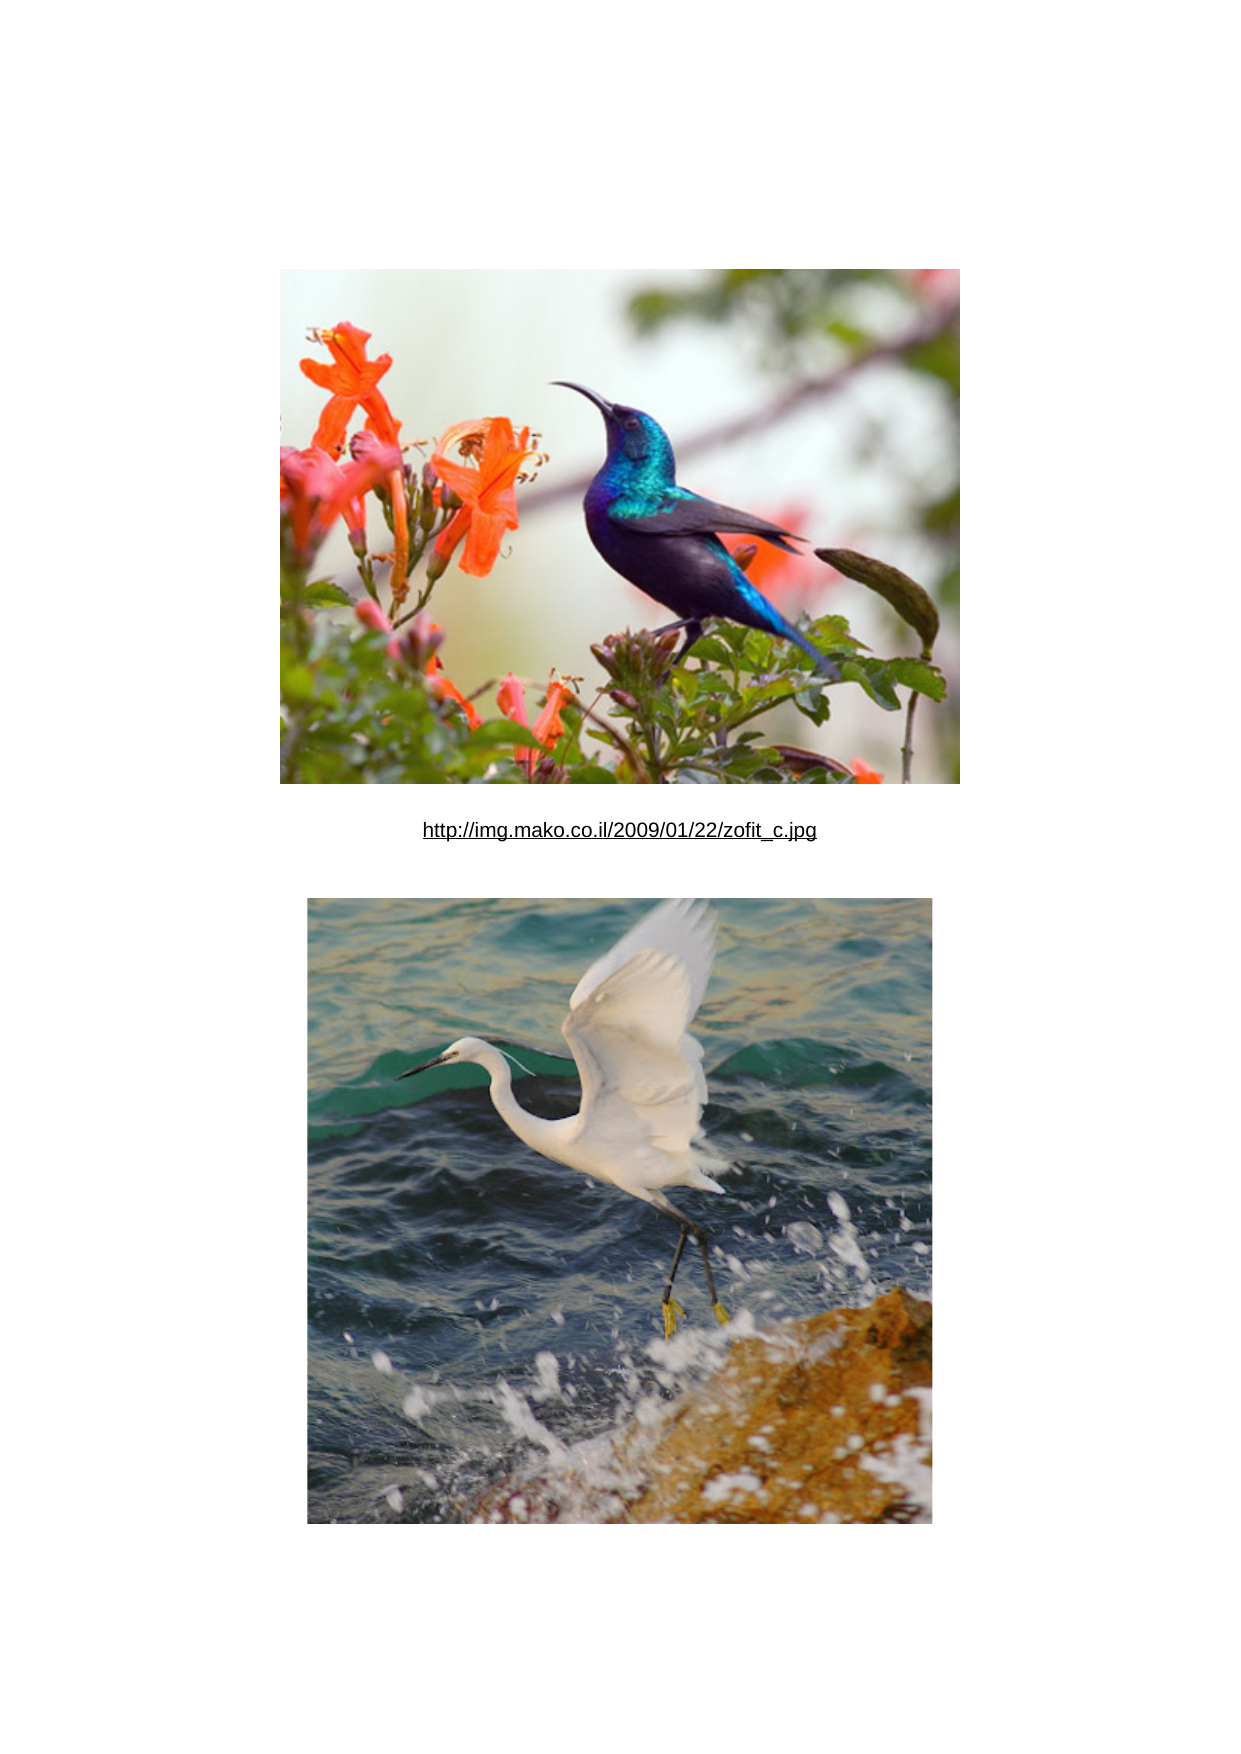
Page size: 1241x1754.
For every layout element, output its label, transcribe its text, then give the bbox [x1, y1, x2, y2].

picture [307, 898, 933, 1524]
text http://img.mako.co.il/2009/01/22/zofit_c.jpg [187, 817, 1053, 841]
picture [280, 269, 960, 784]
